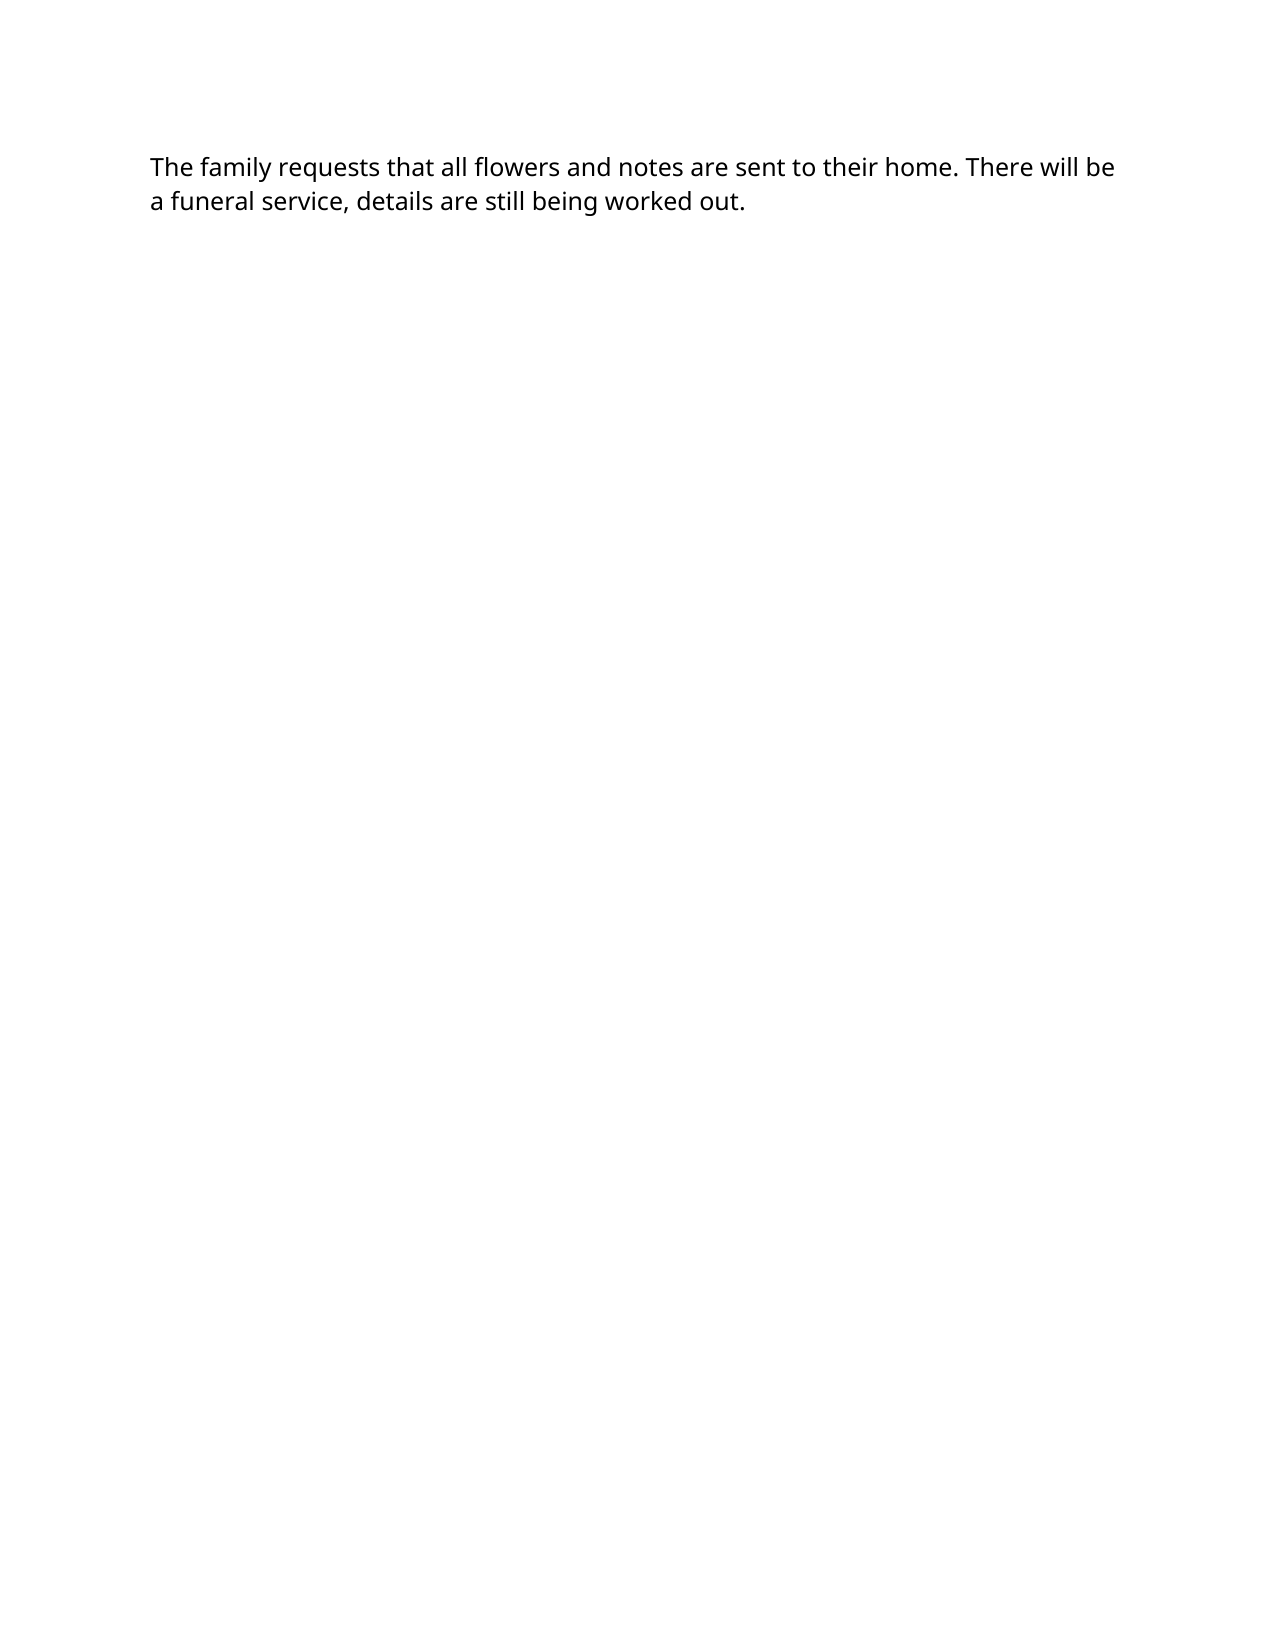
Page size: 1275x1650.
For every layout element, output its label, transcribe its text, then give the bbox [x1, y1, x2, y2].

text The family requests that all flowers and notes are sent to their home. There will be a funeral service, details are still being worked out. [150, 150, 1125, 218]
